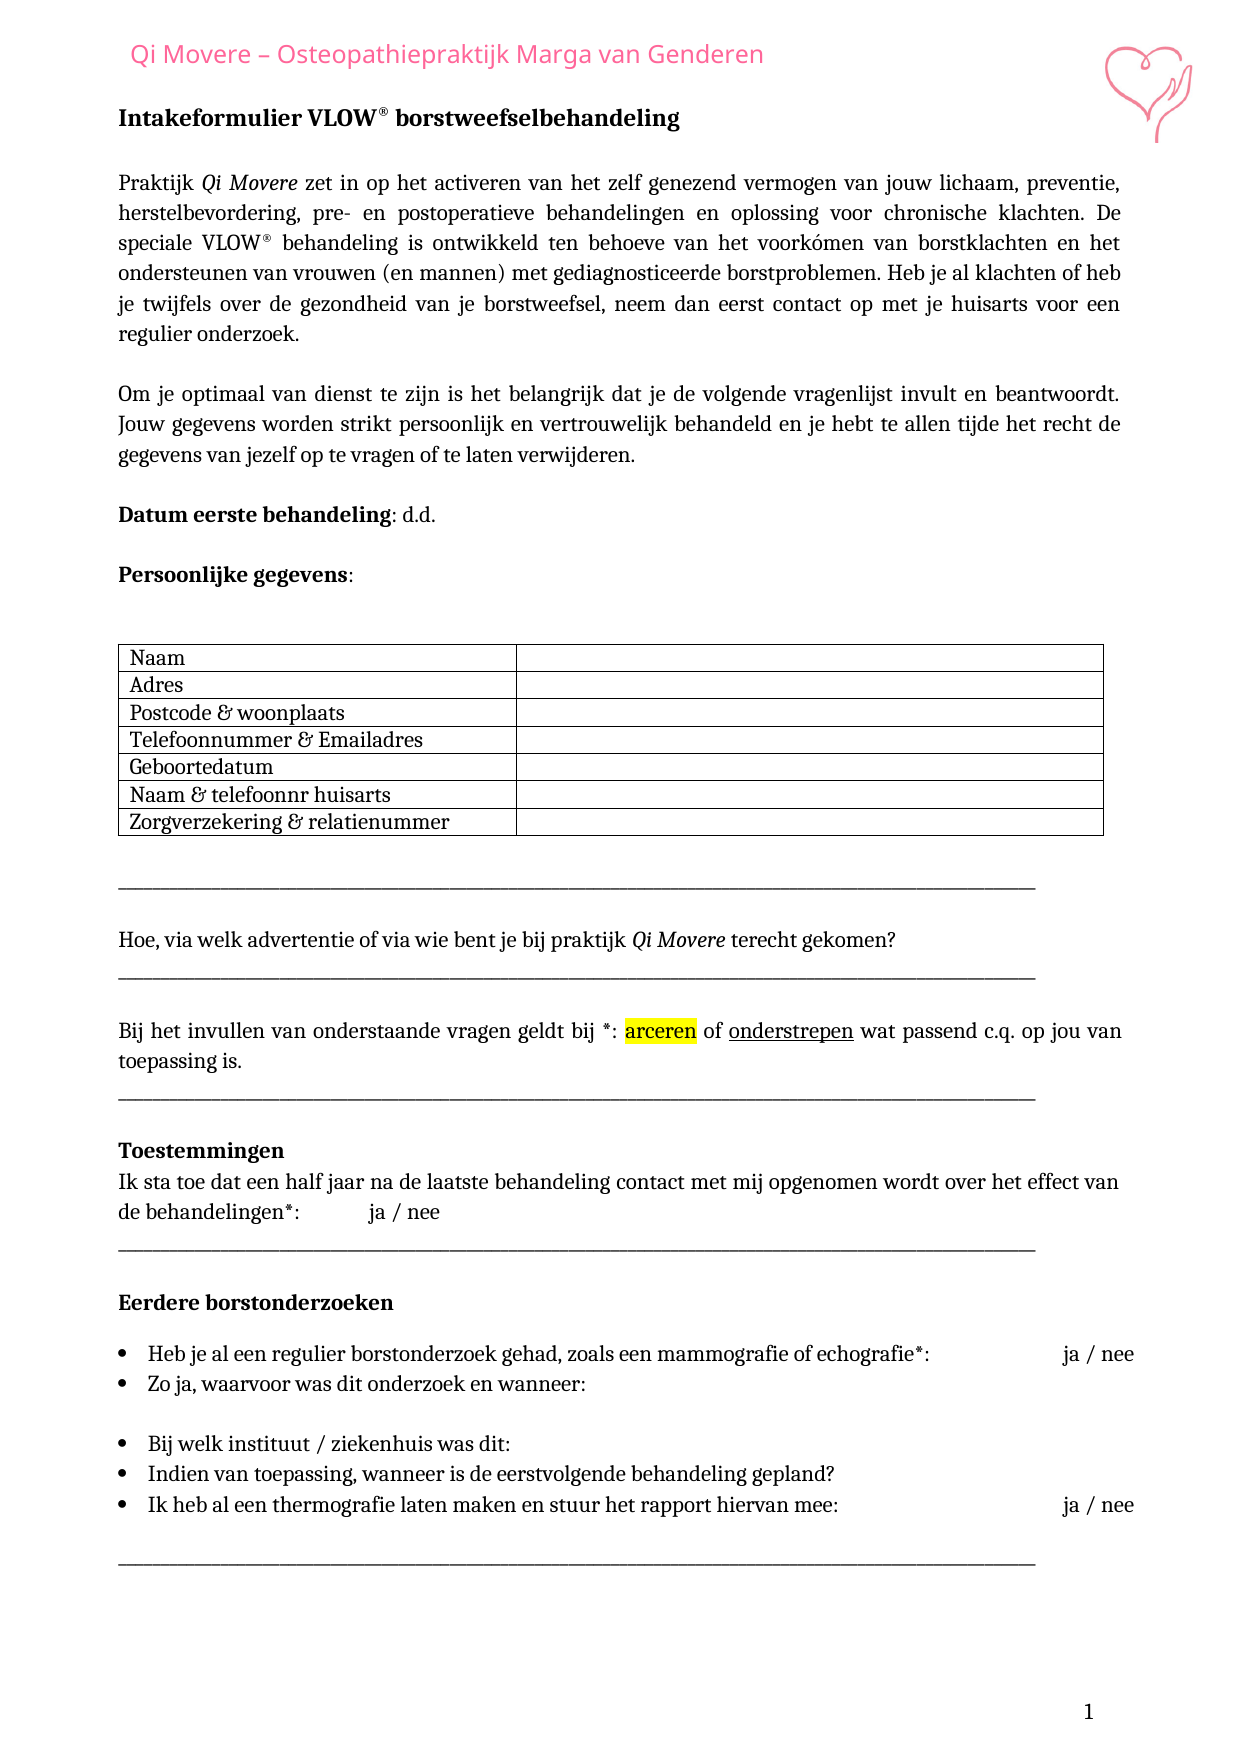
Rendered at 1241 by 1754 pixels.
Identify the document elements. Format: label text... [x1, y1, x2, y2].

list Zo ja, waarvoor was dit onderzoek en wanneer: [118, 1371, 1181, 1397]
text Datum eerste behandeling: d.d. [118, 502, 1122, 528]
table_header Naam [119, 645, 516, 671]
list Heb je al een regulier borstonderzoek gehad, zoals een mammografie of echografie*: ja / nee [118, 1340, 1181, 1367]
text Om je optimaal van dienst te zijn is het belangrijk dat je de volgende vragenlijst invult en beantwoordt. Jouw gegevens worden strikt persoonlijk en vertrouwelijk behandeld en je hebt te allen tijde het recht de gegevens van jezelf op te vragen of te laten verwijderen. [118, 381, 1122, 468]
text ____________________________________________________________________________________________________________ [118, 1542, 1137, 1569]
table_cell Naam & telefoonnr huisarts [119, 781, 516, 808]
table_cell Geboortedatum [119, 754, 516, 780]
list Ik heb al een thermografie laten maken en stuur het rapport hiervan mee: ja / nee [118, 1491, 1181, 1518]
table_cell [517, 672, 1103, 698]
text Ik sta toe dat een half jaar na de laatste behandeling contact met mij opgenomen wordt over het effect van de behandelingen*: ja / nee [118, 1168, 1122, 1225]
list Bij welk instituut / ziekenhuis was dit: [118, 1431, 1181, 1457]
table_cell [517, 699, 1103, 726]
text Hoe, via welk advertentie of via wie bent je bij praktijk Qi Movere terecht gekomen? [118, 927, 1122, 953]
table_cell Adres [119, 672, 516, 698]
text Eerdere borstonderzoeken [118, 1289, 1122, 1316]
text Intakeformulier VLOW® borstweefselbehandeling [118, 103, 1086, 132]
picture [1102, 36, 1196, 143]
table_header [517, 645, 1103, 671]
table_cell [517, 754, 1103, 780]
text Praktijk Qi Movere zet in op het activeren van het zelf genezend vermogen van jouw lichaam, preventie, herstelbevordering, pre- en postoperatieve behandelingen en oplossing voor chronische klachten. De speciale VLOW® behandeling is ontwikkeld ten behoeve van het voorkómen van borstklachten en het ondersteunen van vrouwen (en mannen) met gediagnosticeerde borstproblemen. Heb je al klachten of heb je twijfels over de gezondheid van je borstweefsel, neem dan eerst contact op met je huisarts voor een regulier onderzoek. [118, 169, 1122, 347]
text ____________________________________________________________________________________________________________ [118, 1078, 1122, 1104]
list Indien van toepassing, wanneer is de eerstvolgende behandeling gepland? [118, 1461, 1181, 1488]
table_cell Telefoonnummer & Emailadres [119, 727, 516, 753]
text ____________________________________________________________________________________________________________ [118, 866, 1122, 893]
text Bij het invullen van onderstaande vragen geldt bij *: arceren of onderstrepen wat passend c.q. op jou van toepassing is. [118, 1017, 1122, 1074]
text Toestemmingen [118, 1138, 1122, 1165]
table_cell [517, 809, 1103, 835]
table_cell [517, 781, 1103, 808]
table_cell Zorgverzekering & relatienummer [119, 809, 516, 835]
text Persoonlijke gegevens: [118, 562, 1122, 588]
text ____________________________________________________________________________________________________________ [118, 1229, 1122, 1255]
text ____________________________________________________________________________________________________________ [118, 957, 1122, 983]
table_cell Postcode & woonplaats [119, 699, 516, 726]
table_cell [517, 727, 1103, 753]
